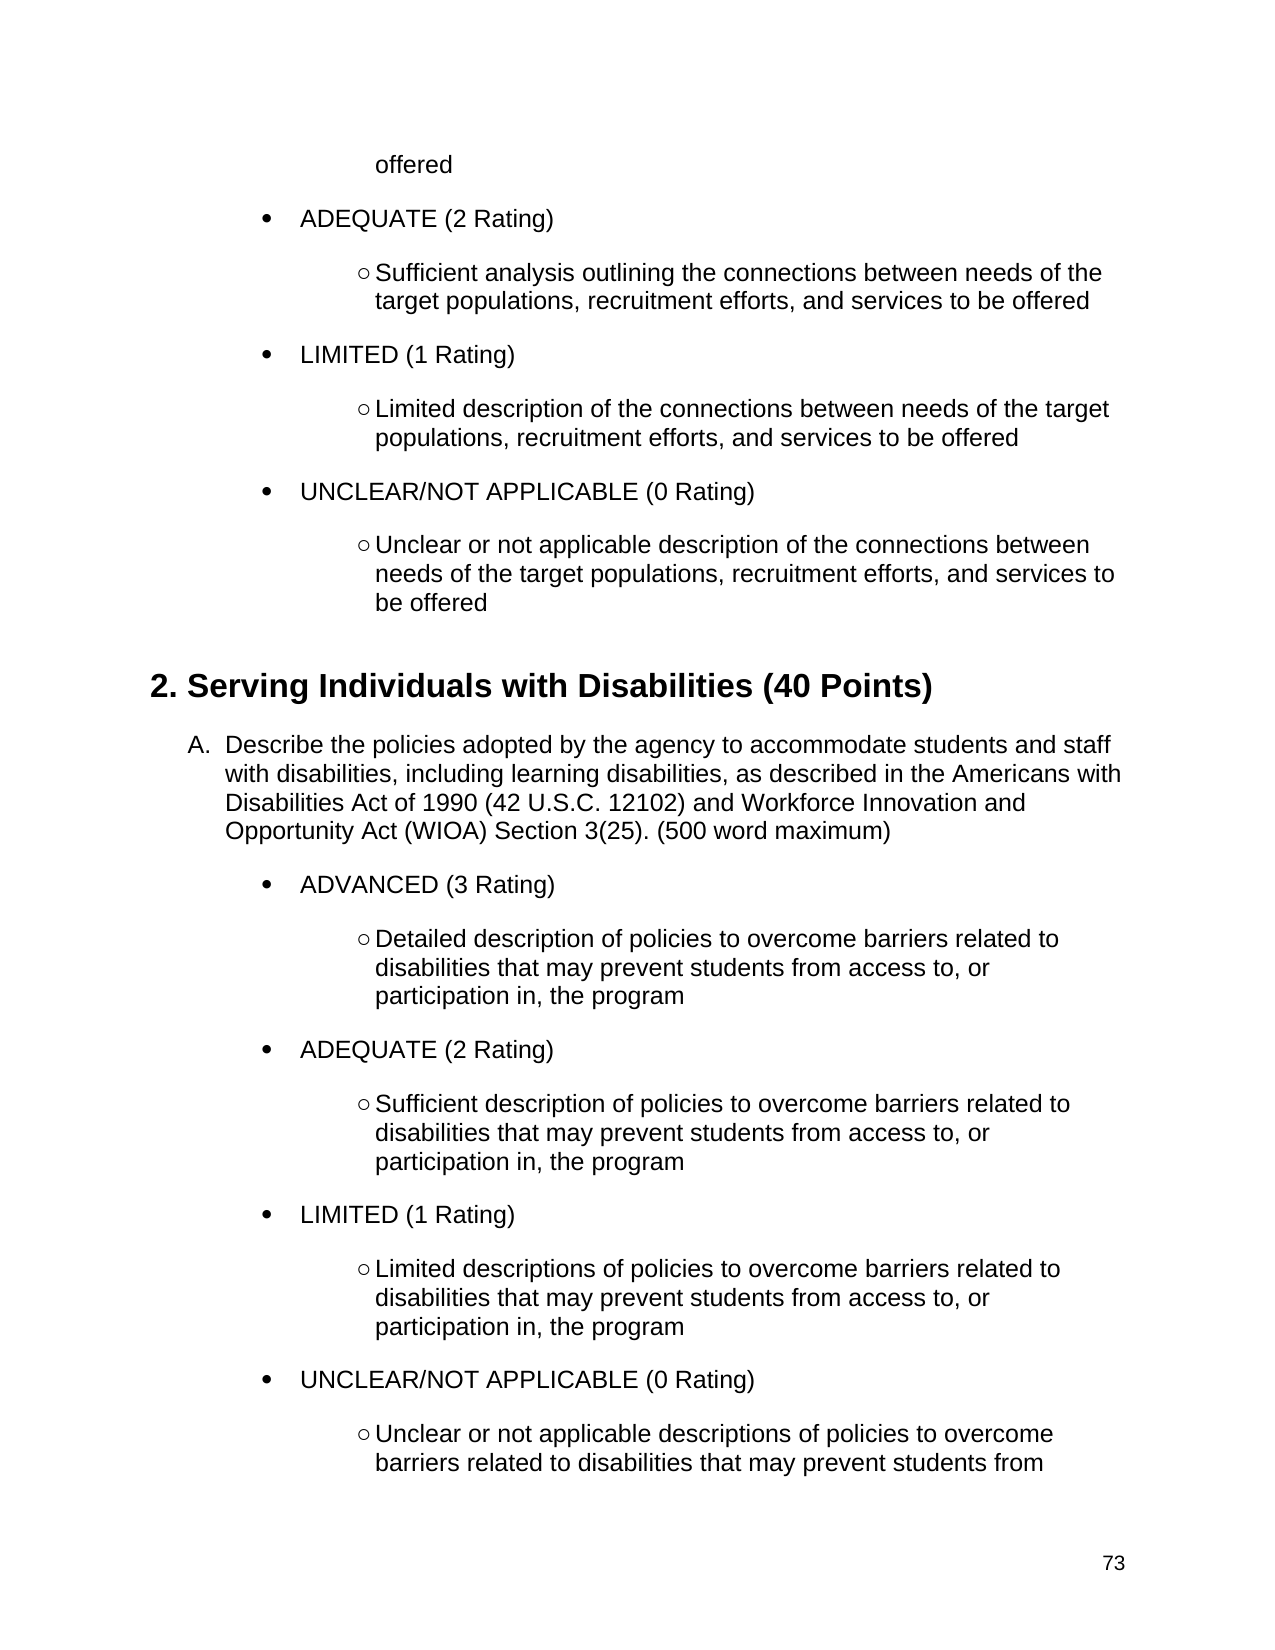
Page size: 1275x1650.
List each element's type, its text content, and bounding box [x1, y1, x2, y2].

list Describe the policies adopted by the agency to accommodate students and staff with disabilities, including learning disabilities, as described in the Americans with Disabilities Act of 1990 (42 U.S.C. 12102) and Workforce Innovation and Opportunity Act (WIOA) Section 3(25). (500 word maximum) [187, 730, 1125, 845]
list Sufficient analysis outlining the connections between needs of the target populations, recruitment efforts, and services to be offered [356, 258, 1125, 315]
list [356, 150, 1125, 179]
list UNCLEAR/NOT APPLICABLE (0 Rating) [262, 1365, 1125, 1394]
list UNCLEAR/NOT APPLICABLE (0 Rating) [262, 476, 1125, 505]
list ADVANCED (3 Rating) [262, 870, 1125, 899]
list Sufficient description of policies to overcome barriers related to disabilities that may prevent students from access to, or participation in, the program [356, 1089, 1125, 1175]
list LIMITED (1 Rating) [262, 340, 1125, 369]
list ADEQUATE (2 Rating) [262, 204, 1125, 233]
subtitle 2. Serving Individuals with Disabilities (40 Points) [150, 667, 1125, 705]
list ADEQUATE (2 Rating) [262, 1035, 1125, 1064]
list Limited description of the connections between needs of the target populations, recruitment efforts, and services to be offered [356, 394, 1125, 451]
list Detailed description of policies to overcome barriers related to disabilities that may prevent students from access to, or participation in, the program [356, 924, 1125, 1010]
list LIMITED (1 Rating) [262, 1200, 1125, 1229]
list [356, 1419, 1125, 1477]
list Unclear or not applicable description of the connections between needs of the target populations, recruitment efforts, and services to be offered [356, 530, 1125, 617]
list Limited descriptions of policies to overcome barriers related to disabilities that may prevent students from access to, or participation in, the program [356, 1254, 1125, 1340]
